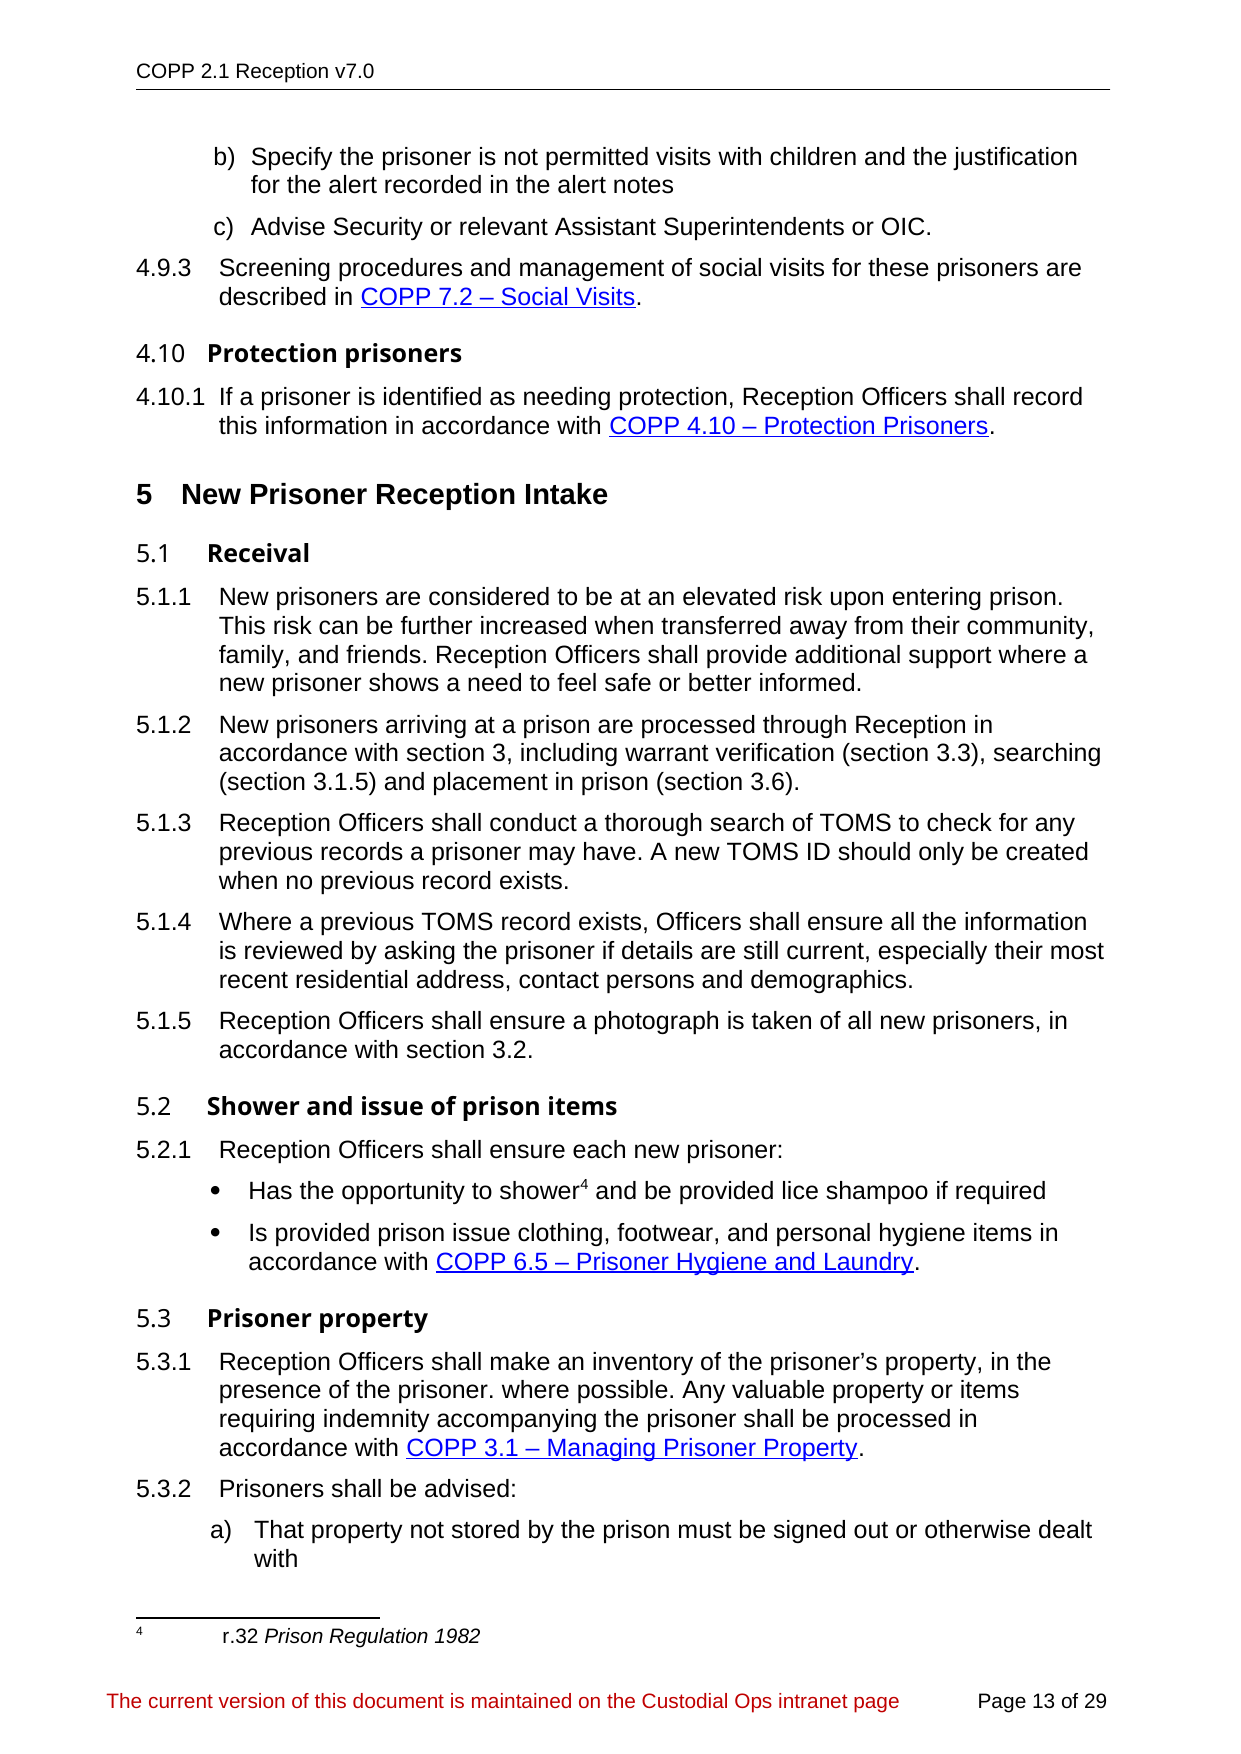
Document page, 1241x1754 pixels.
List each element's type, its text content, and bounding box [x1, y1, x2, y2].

subtitle If a prisoner is identified as needing protection, Reception Officers shall record this information in accordance with COPP 4.10 – Protection Prisoners. [136, 382, 1110, 439]
subtitle Reception Officers shall conduct a thorough search of TOMS to check for any previous records a prisoner may have. A new TOMS ID should only be created when no previous record exists. [136, 808, 1110, 895]
subtitle Screening procedures and management of social visits for these prisoners are described in COPP 7.2 – Social Visits. [136, 253, 1110, 311]
subtitle Prisoners shall be advised: [136, 1474, 1110, 1503]
list Advise Security or relevant Assistant Superintendents or OIC. [213, 212, 1110, 241]
subtitle Reception Officers shall ensure a photograph is taken of all new prisoners, in accordance with section 3.2. [136, 1006, 1110, 1063]
subtitle Reception Officers shall make an inventory of the prisoner’s property, in the presence of the prisoner. where possible. Any valuable property or items requiring indemnity accompanying the prisoner shall be processed in accordance with COPP 3.1 – Managing Prisoner Property. [136, 1347, 1110, 1462]
subtitle Where a previous TOMS record exists, Officers shall ensure all the information is reviewed by asking the prisoner if details are still current, especially their most recent residential address, contact persons and demographics. [136, 907, 1110, 993]
list Is provided prison issue clothing, footwear, and personal hygiene items in accordance with COPP 6.5 – Prisoner Hygiene and Laundry. [211, 1218, 1110, 1275]
subtitle Shower and issue of prison items [136, 1088, 1110, 1122]
subtitle New prisoners are considered to be at an elevated risk upon entering prison. This risk can be further increased when transferred away from their community, family, and friends. Reception Officers shall provide additional support where a new prisoner shows a need to feel safe or better informed. [136, 582, 1110, 697]
subtitle Reception Officers shall ensure each new prisoner: [136, 1135, 1110, 1164]
subtitle New prisoners arriving at a prison are processed through Reception in accordance with section 3, including warrant verification (section 3.3), searching (section 3.1.5) and placement in prison (section 3.6). [136, 710, 1110, 796]
subtitle Receival [136, 536, 1110, 570]
list Specify the prisoner is not permitted visits with children and the justification for the alert recorded in the alert notes [213, 142, 1110, 199]
list Has the opportunity to shower and be provided lice shampoo if required [211, 1176, 1110, 1205]
subtitle Protection prisoners [136, 336, 1110, 369]
list That property not stored by the prison must be signed out or otherwise dealt with [210, 1516, 1110, 1573]
subtitle New Prisoner Reception Intake [136, 477, 1110, 511]
subtitle Prisoner property [136, 1300, 1110, 1334]
